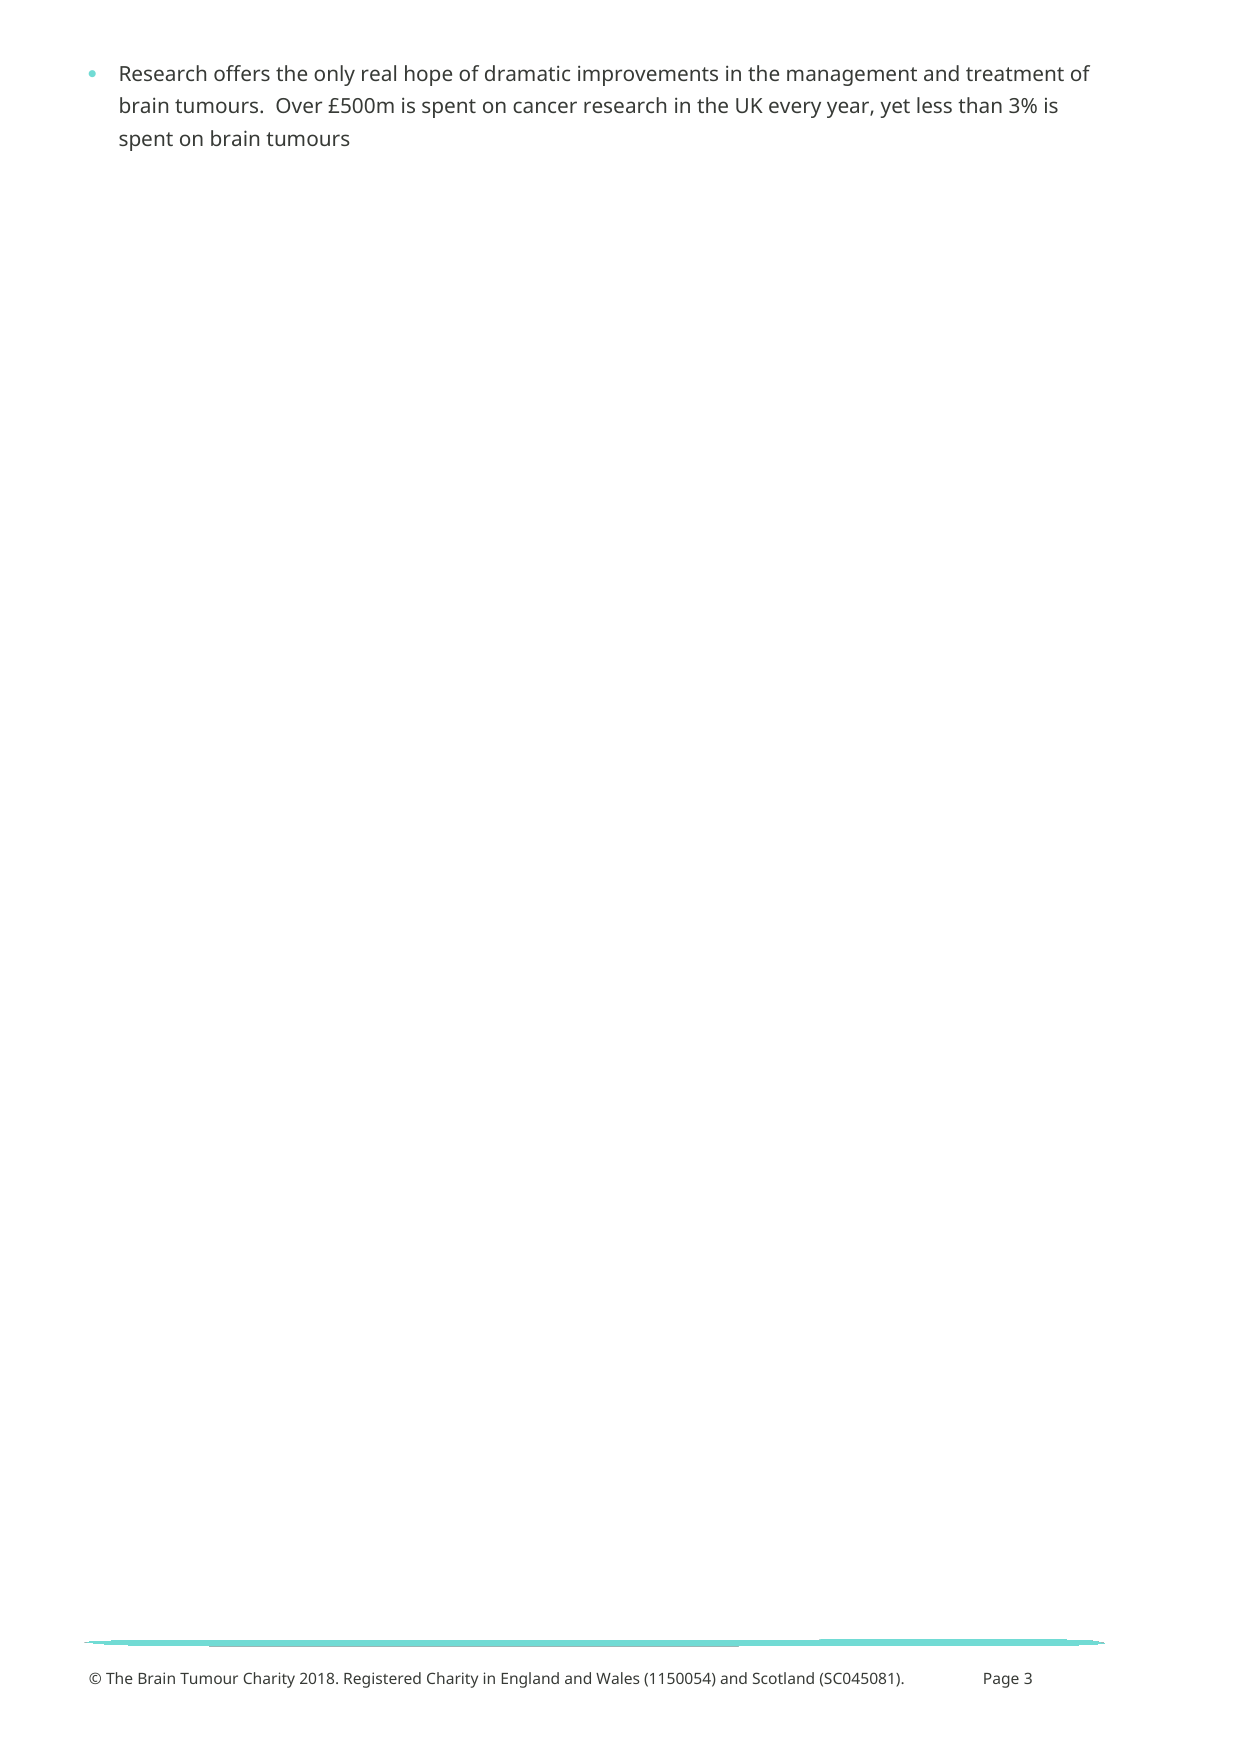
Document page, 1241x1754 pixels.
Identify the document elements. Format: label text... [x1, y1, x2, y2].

picture [39, 1638, 1159, 1647]
list Research offers the only real hope of dramatic improvements in the management and treatment of brain tumours. Over £500m is spent on cancer research in the UK every year, yet less than 3% is spent on brain tumours [89, 59, 1092, 153]
